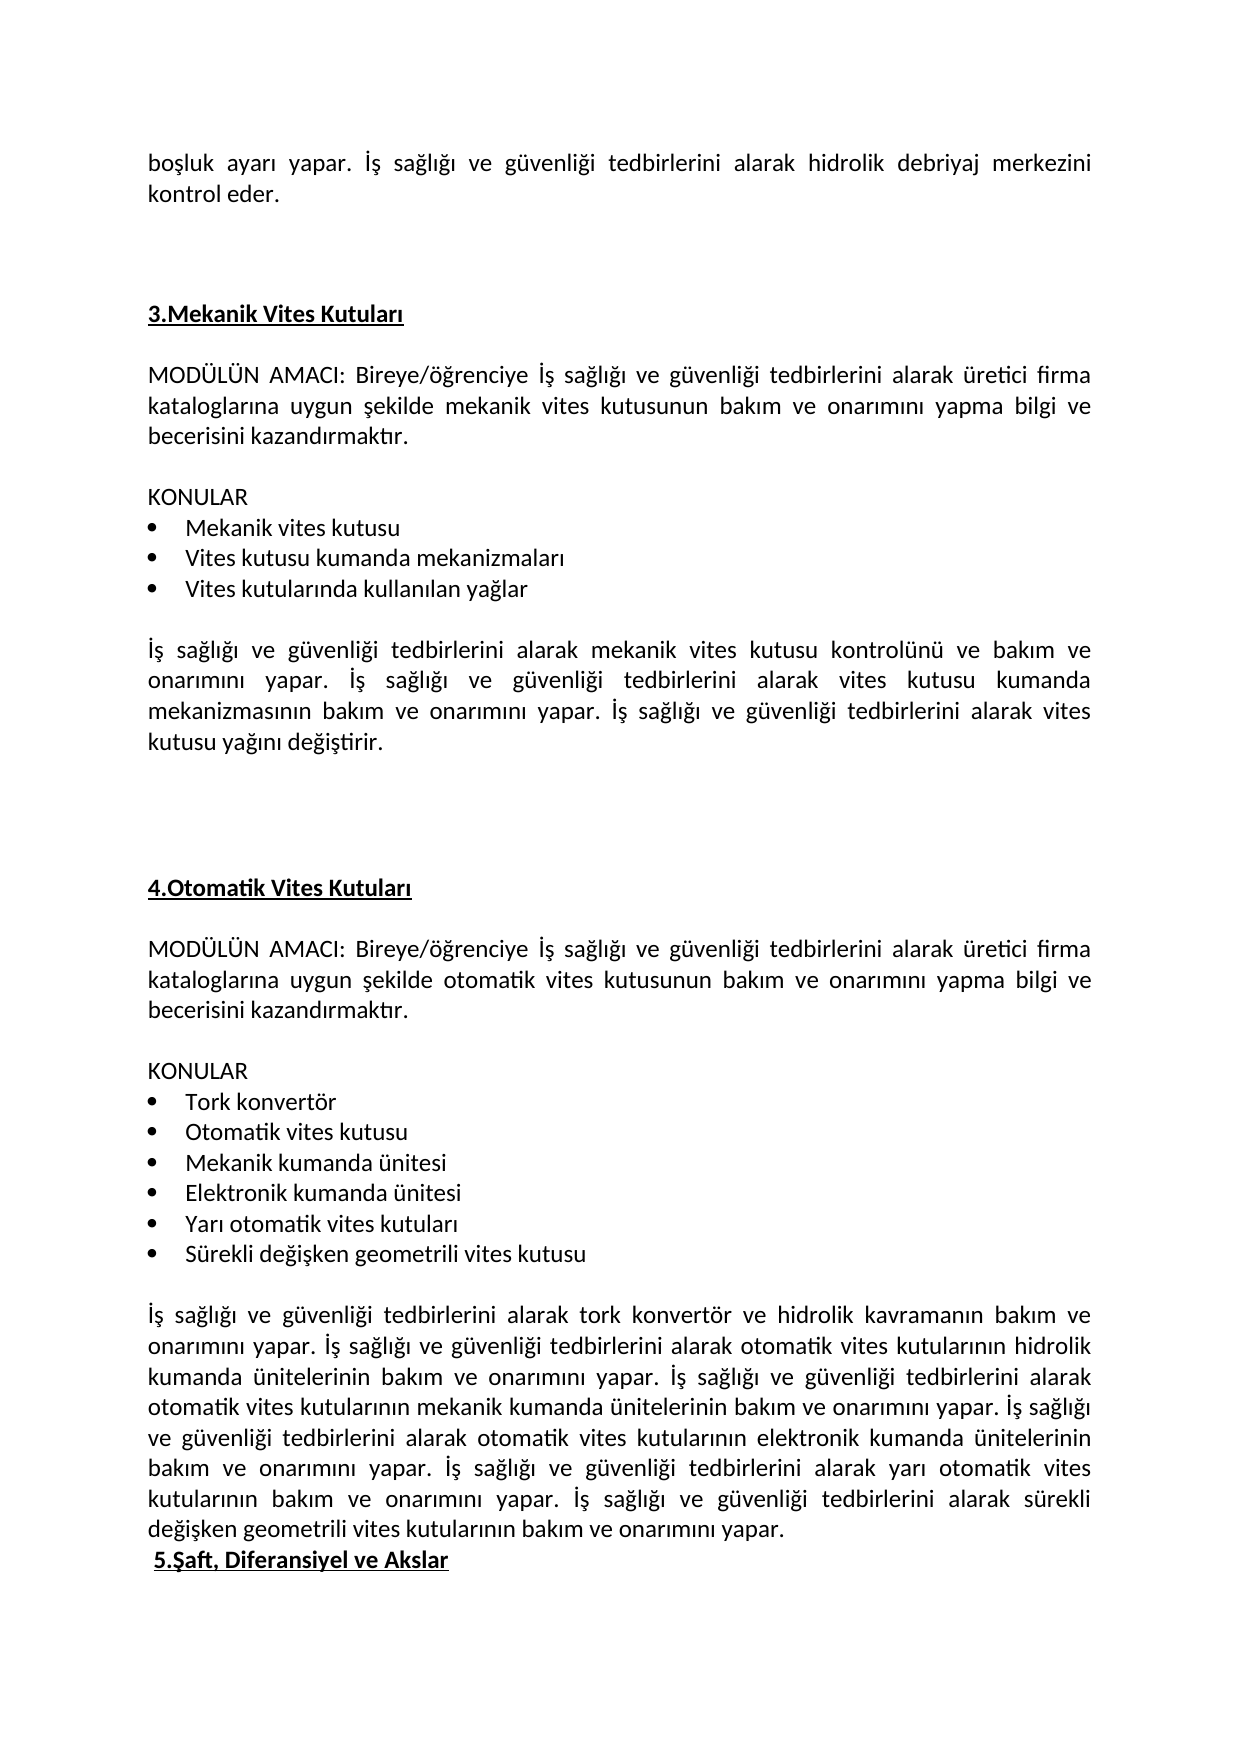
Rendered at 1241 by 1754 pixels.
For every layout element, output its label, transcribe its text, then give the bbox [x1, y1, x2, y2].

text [148, 148, 1093, 209]
text 5.Şaft, Diferansiyel ve Akslar [148, 1544, 1093, 1574]
text KONULAR [148, 1056, 1093, 1086]
list Otomatik vites kutusu [148, 1117, 1093, 1147]
list Elektronik kumanda ünitesi [148, 1178, 1093, 1208]
text KONULAR [148, 482, 1093, 512]
text İş sağlığı ve güvenliği tedbirlerini alarak mekanik vites kutusu kontrolünü ve bakım ve onarımını yapar. İş sağlığı ve güvenliği tedbirlerini alarak vites kutusu kumanda mekanizmasının bakım ve onarımını yapar. İş sağlığı ve güvenliği tedbirlerini alarak vites kutusu yağını değiştirir. [148, 634, 1093, 756]
list Vites kutularında kullanılan yağlar [148, 573, 1093, 604]
text İş sağlığı ve güvenliği tedbirlerini alarak tork konvertör ve hidrolik kavramanın bakım ve onarımını yapar. İş sağlığı ve güvenliği tedbirlerini alarak otomatik vites kutularının hidrolik kumanda ünitelerinin bakım ve onarımını yapar. İş sağlığı ve güvenliği tedbirlerini alarak otomatik vites kutularının mekanik kumanda ünitelerinin bakım ve onarımını yapar. İş sağlığı ve güvenliği tedbirlerini alarak otomatik vites kutularının elektronik kumanda ünitelerinin bakım ve onarımını yapar. İş sağlığı ve güvenliği tedbirlerini alarak yarı otomatik vites kutularının bakım ve onarımını yapar. İş sağlığı ve güvenliği tedbirlerini alarak sürekli değişken geometrili vites kutularının bakım ve onarımını yapar. [148, 1300, 1093, 1544]
text 4.Otomatik Vites Kutuları [148, 872, 1093, 903]
list Mekanik vites kutusu [148, 512, 1093, 543]
text 3.Mekanik Vites Kutuları [148, 298, 1093, 329]
list Tork konvertör [148, 1086, 1093, 1117]
text MODÜLÜN AMACI: Bireye/öğrenciye İş sağlığı ve güvenliği tedbirlerini alarak üretici firma kataloglarına uygun şekilde otomatik vites kutusunun bakım ve onarımını yapma bilgi ve becerisini kazandırmaktır. [148, 933, 1093, 1025]
list Mekanik kumanda ünitesi [148, 1147, 1093, 1178]
list Yarı otomatik vites kutuları [148, 1208, 1093, 1239]
list Sürekli değişken geometrili vites kutusu [148, 1239, 1093, 1269]
list Vites kutusu kumanda mekanizmaları [148, 543, 1093, 573]
text MODÜLÜN AMACI: Bireye/öğrenciye İş sağlığı ve güvenliği tedbirlerini alarak üretici firma kataloglarına uygun şekilde mekanik vites kutusunun bakım ve onarımını yapma bilgi ve becerisini kazandırmaktır. [148, 359, 1093, 451]
